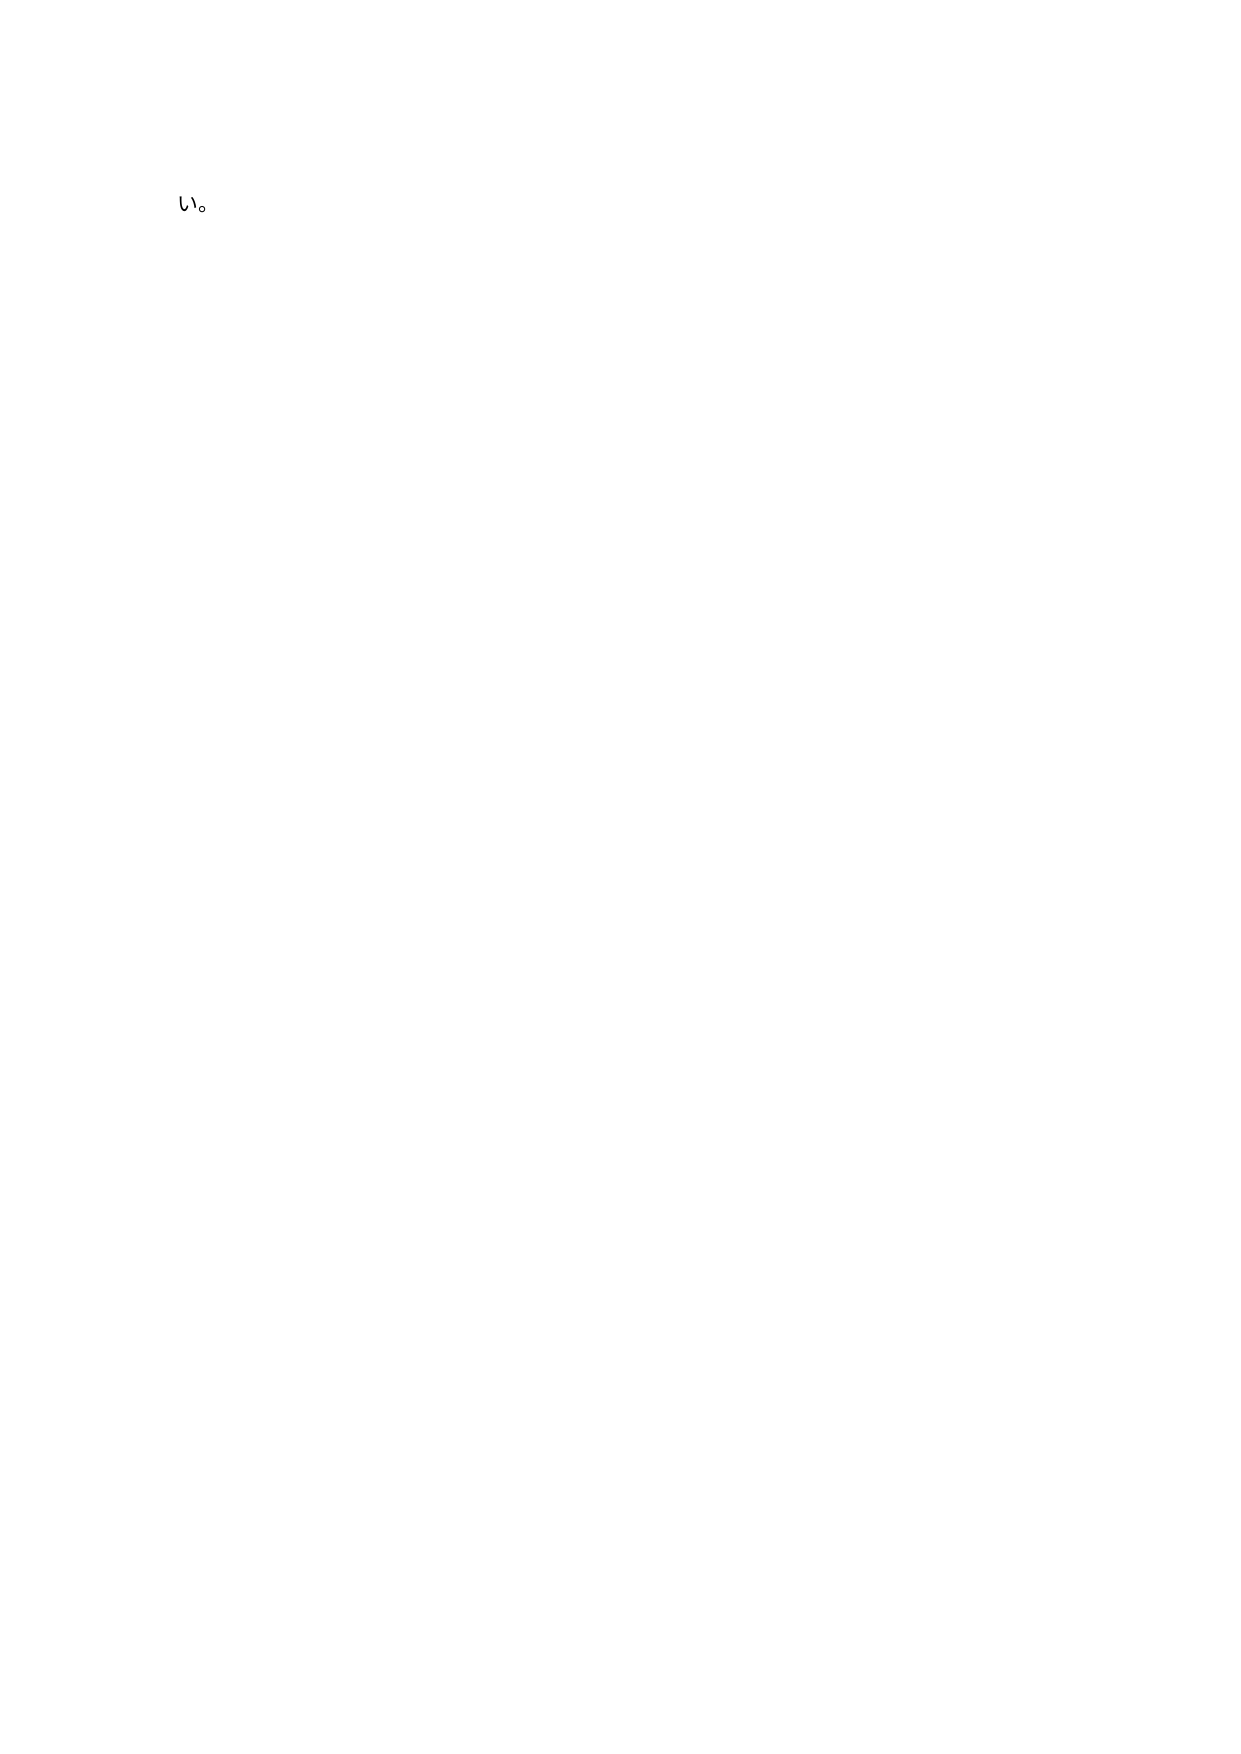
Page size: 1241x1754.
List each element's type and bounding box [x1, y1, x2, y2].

text [177, 183, 1063, 221]
